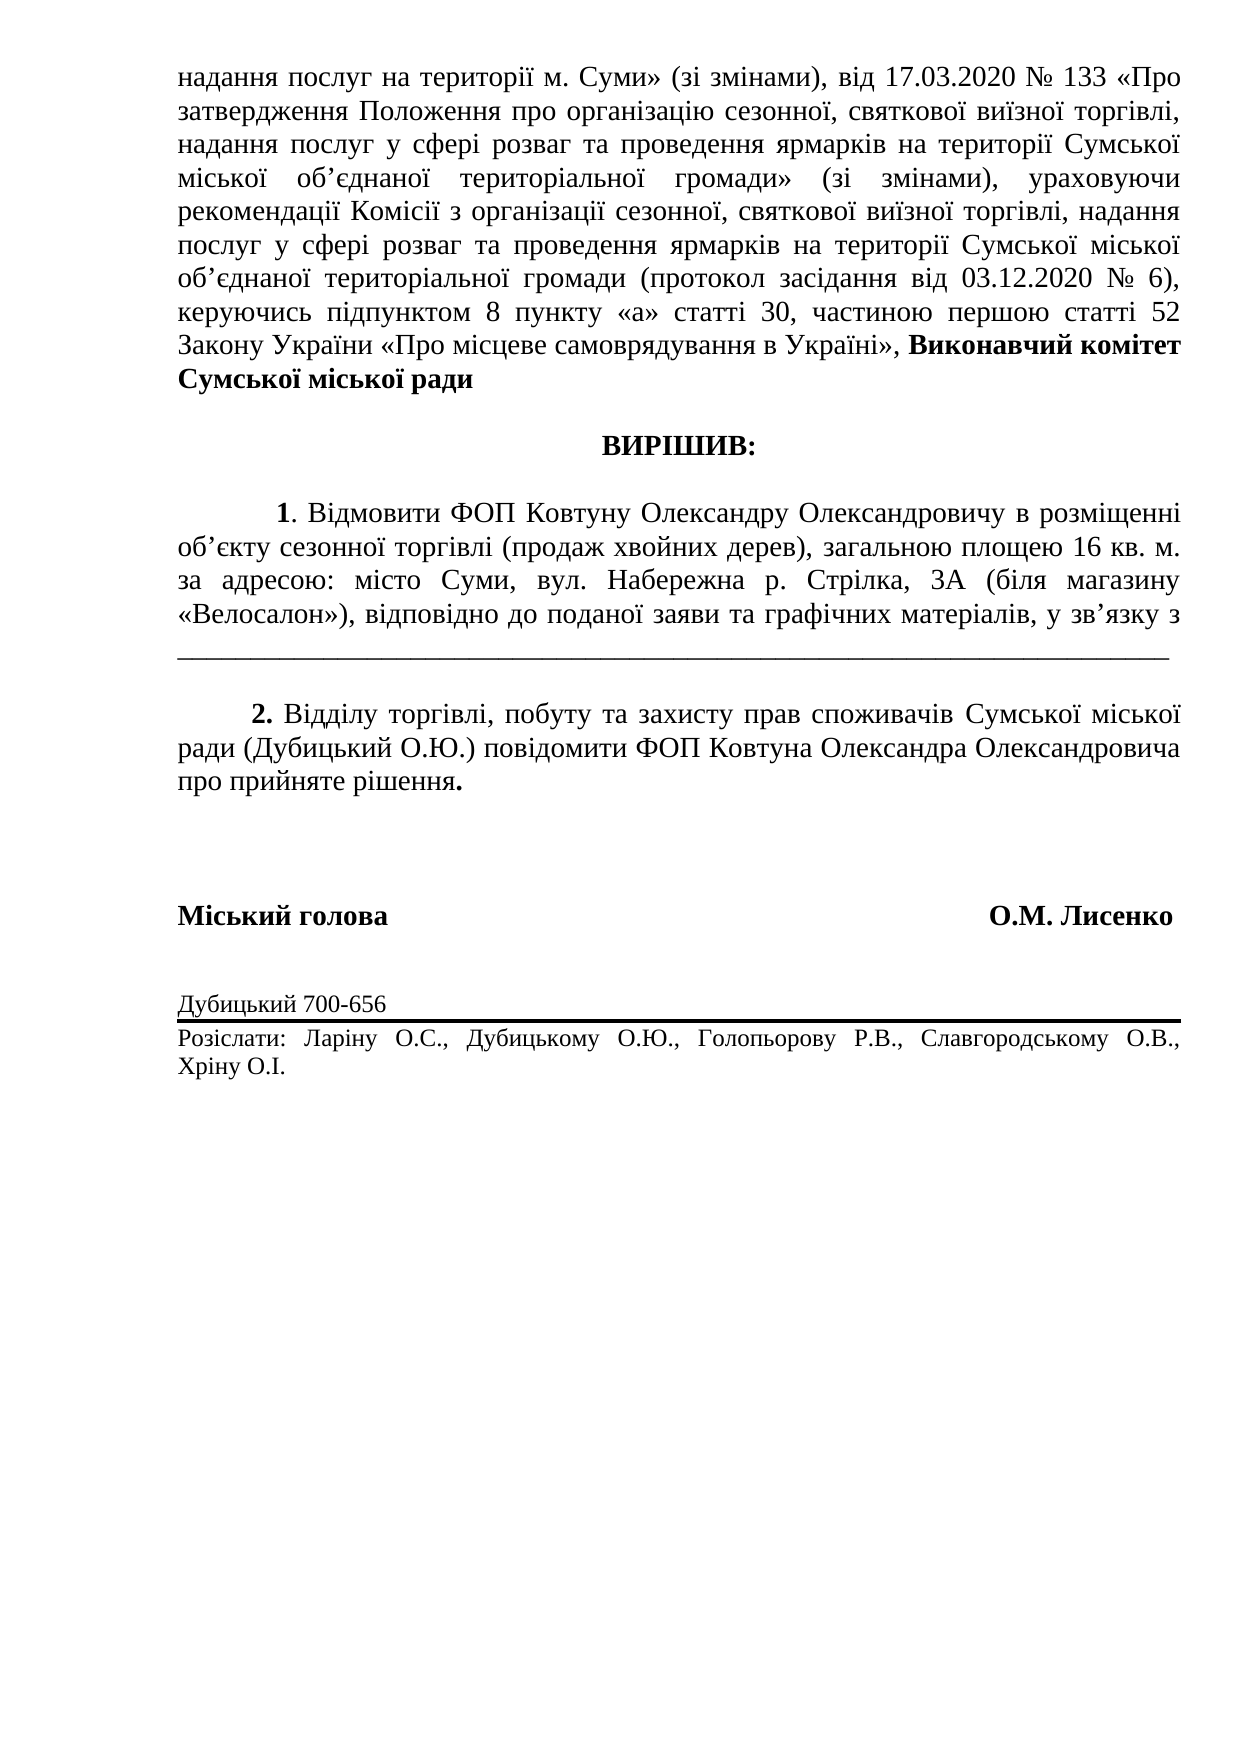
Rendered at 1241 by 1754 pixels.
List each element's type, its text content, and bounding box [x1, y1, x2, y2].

text 1. Відмовити ФОП Ковтуну Олександру Олександровичу в розміщенні об’єкту сезонної торгівлі (продаж хвойних дерев), загальною площею 16 кв. м. за адресою: місто Суми, вул. Набережна р. Стрілка, 3А (біля магазину «Велосалон»), відповідно до поданої заяви та графічних матеріалів, у зв’язку з ____________________________________________________________________ [177, 495, 1181, 663]
text Міський голова О.М. Лисенко [177, 898, 1181, 931]
text ВИРІШИВ: [177, 428, 1181, 462]
text Дубицький 700-656 [177, 989, 1181, 1019]
text Розіслати: Ларіну О.С., Дубицькому О.Ю., Голопьорову Р.В., Славгородському О.В., Хріну О.І. [177, 1023, 1181, 1080]
text 2. Відділу торгівлі, побуту та захисту прав споживачів Сумської міської ради (Дубицький О.Ю.) повідомити ФОП Ковтуна Олександра Олександровича про прийняте рішення. [177, 696, 1181, 797]
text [177, 59, 1181, 394]
